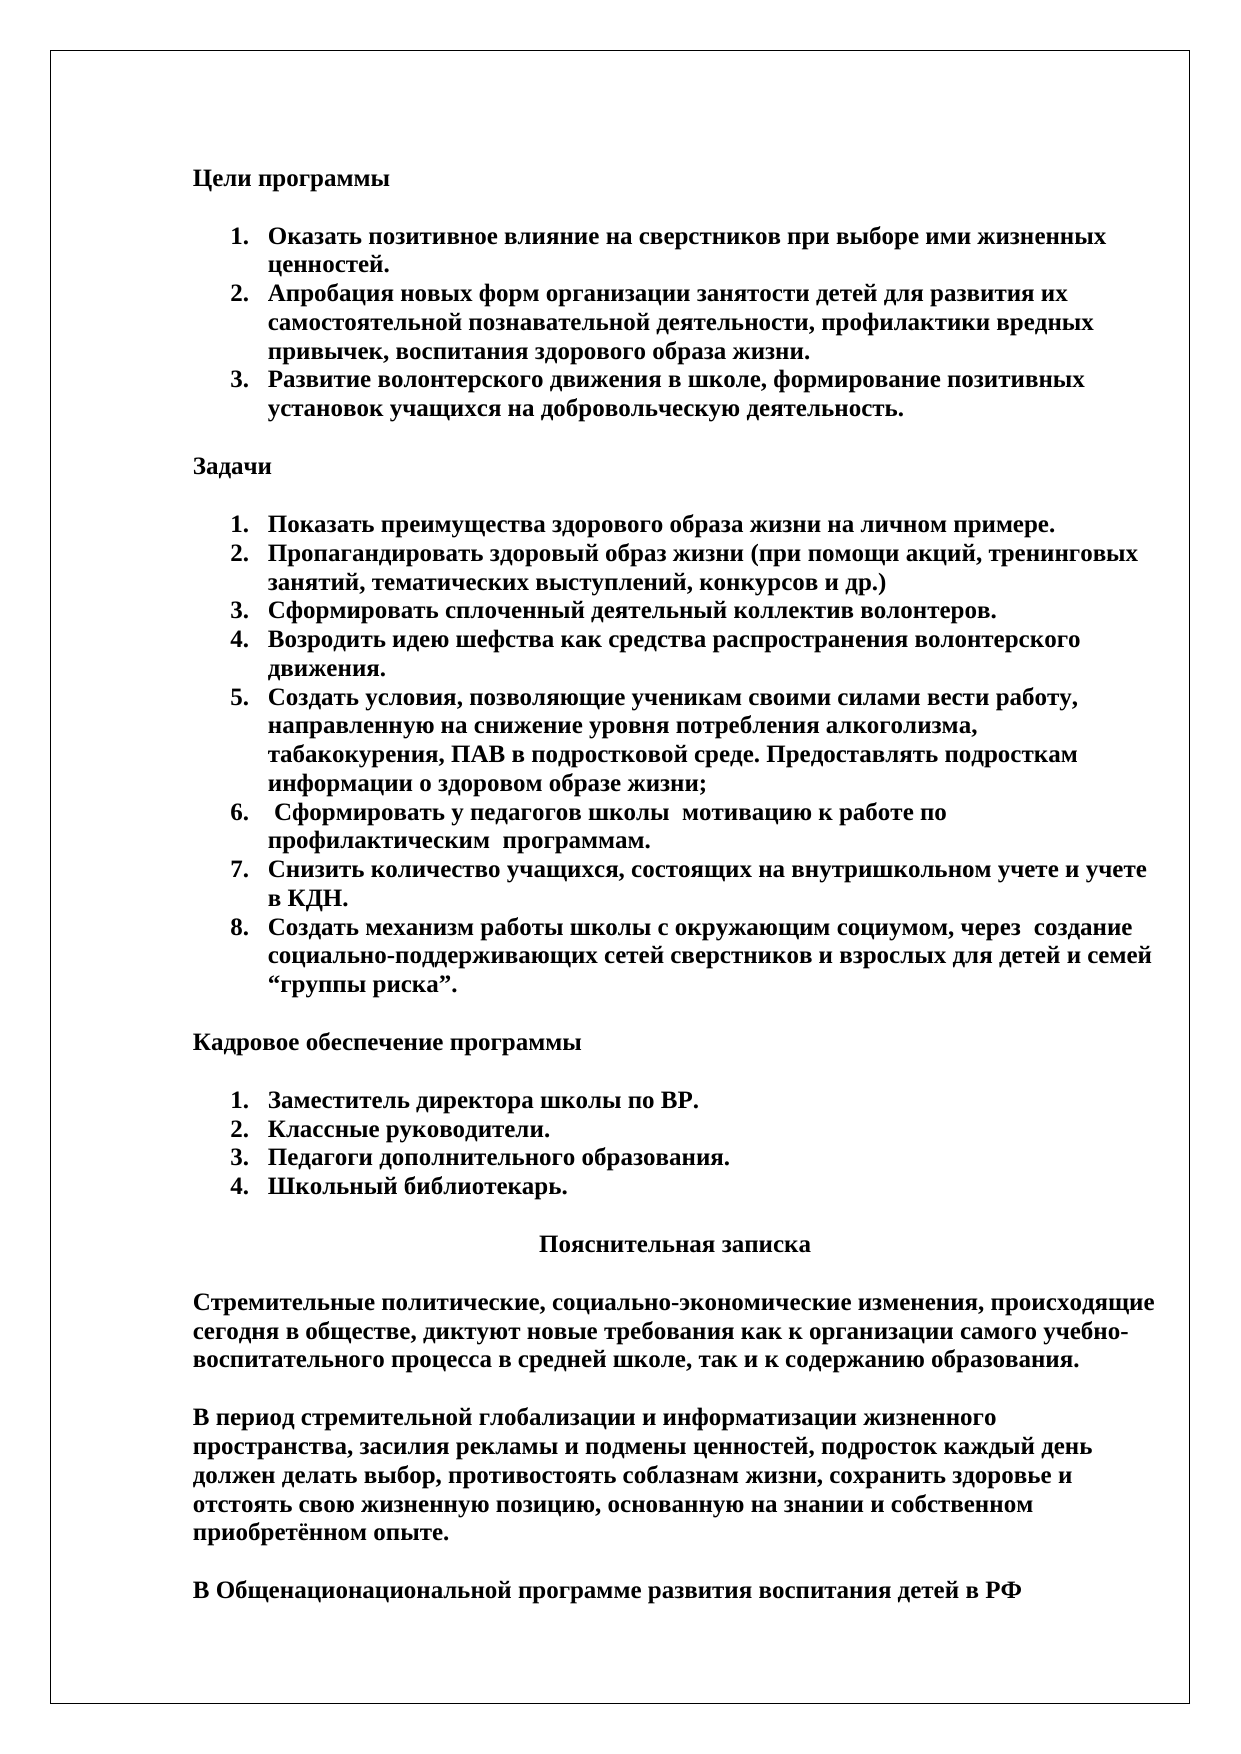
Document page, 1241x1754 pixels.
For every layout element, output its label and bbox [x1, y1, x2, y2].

table_header [177, 118, 1152, 1620]
